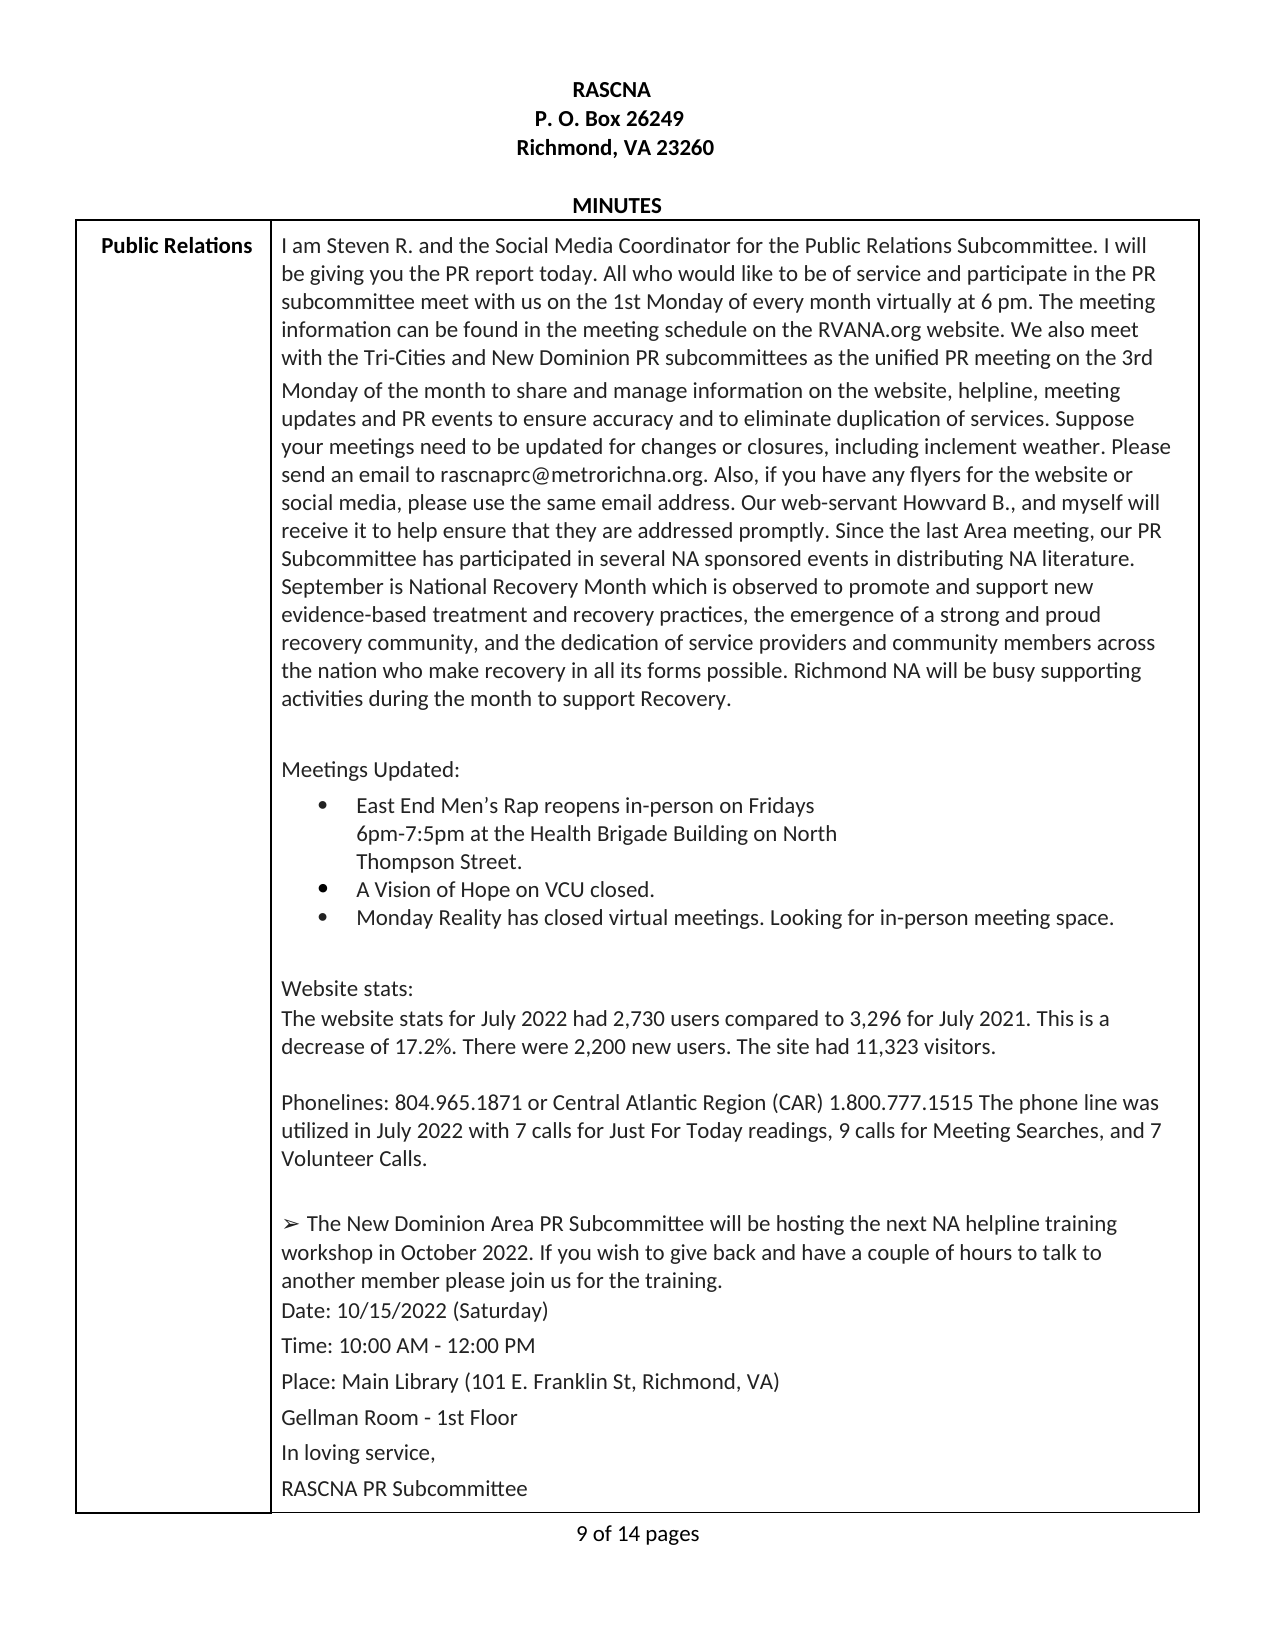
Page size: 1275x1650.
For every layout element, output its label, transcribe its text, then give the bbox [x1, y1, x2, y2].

table_header Public Relations [77, 221, 270, 1512]
